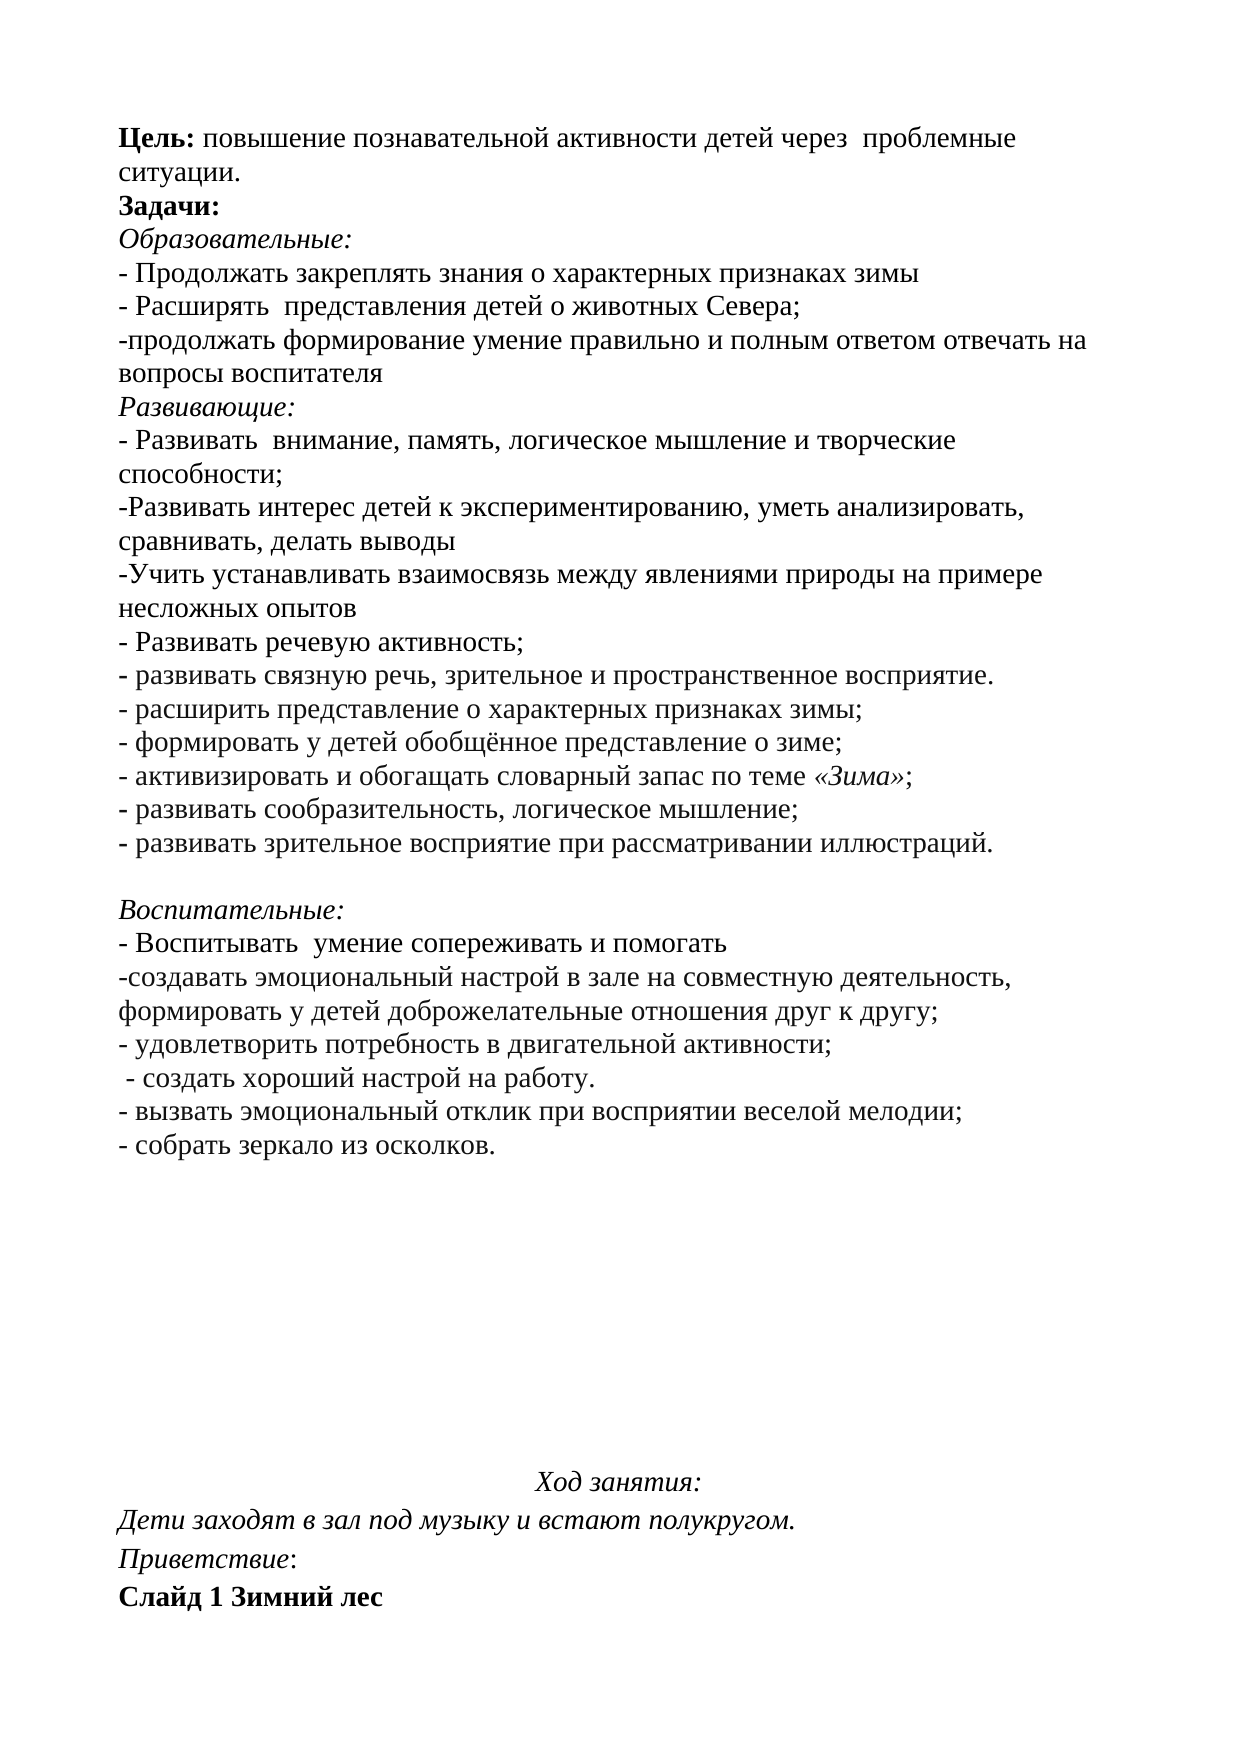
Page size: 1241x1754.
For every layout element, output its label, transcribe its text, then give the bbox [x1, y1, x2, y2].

text - Воспитывать умение сопереживать и помогать [118, 926, 1122, 959]
text - активизировать и обогащать словарный запас по теме «Зима»; [118, 758, 1122, 791]
text - Развивать внимание, память, логическое мышление и творческие способности; [118, 422, 1122, 489]
text -Учить устанавливать взаимосвязь между явлениями природы на примере несложных опытов [118, 557, 1122, 624]
text - развивать связную речь, зрительное и пространственное восприятие. [118, 657, 1122, 691]
text Образовательные: [118, 221, 1122, 255]
text Ход занятия: [118, 1464, 1122, 1497]
text Развивающие: [118, 389, 1122, 422]
text - формировать у детей обобщённое представление о зиме; [118, 724, 1122, 758]
text -продолжать формирование умение правильно и полным ответом отвечать на вопросы воспитателя [118, 322, 1122, 389]
text - расширить представление о характерных признаках зимы; [118, 691, 1122, 724]
text - удовлетворить потребность в двигательной активности; [118, 1026, 1122, 1060]
text - собрать зеркало из осколков. [118, 1127, 1122, 1160]
text -создавать эмоциональный настрой в зале на совместную деятельность, формировать у детей доброжелательные отношения друг к другу; [118, 959, 1122, 1026]
text - создать хороший настрой на работу. [118, 1060, 1122, 1093]
text - Развивать речевую активность; [118, 624, 1120, 657]
text Слайд 1 Зимний лес [118, 1579, 1122, 1613]
text Приветствие: [118, 1541, 1122, 1574]
text - развивать сообразительность, логическое мышление; [118, 791, 1122, 825]
text - Расширять представления детей о животных Севера; [118, 288, 1122, 322]
text Воспитательные: [118, 892, 1122, 926]
text - развивать зрительное восприятие при рассматривании иллюстраций. [118, 825, 1122, 858]
text - вызвать эмоциональный отклик при восприятии веселой мелодии; [118, 1093, 1122, 1127]
text Дети заходят в зал под музыку и встают полукругом. [118, 1502, 1122, 1536]
text Задачи: [118, 188, 1122, 221]
text - Продолжать закреплять знания о характерных признаках зимы [118, 255, 1122, 288]
text Цель: повышение познавательной активности детей через проблемные ситуации. [118, 121, 1122, 188]
text -Развивать интерес детей к экспериментированию, уметь анализировать, сравнивать, делать выводы [118, 489, 1122, 557]
